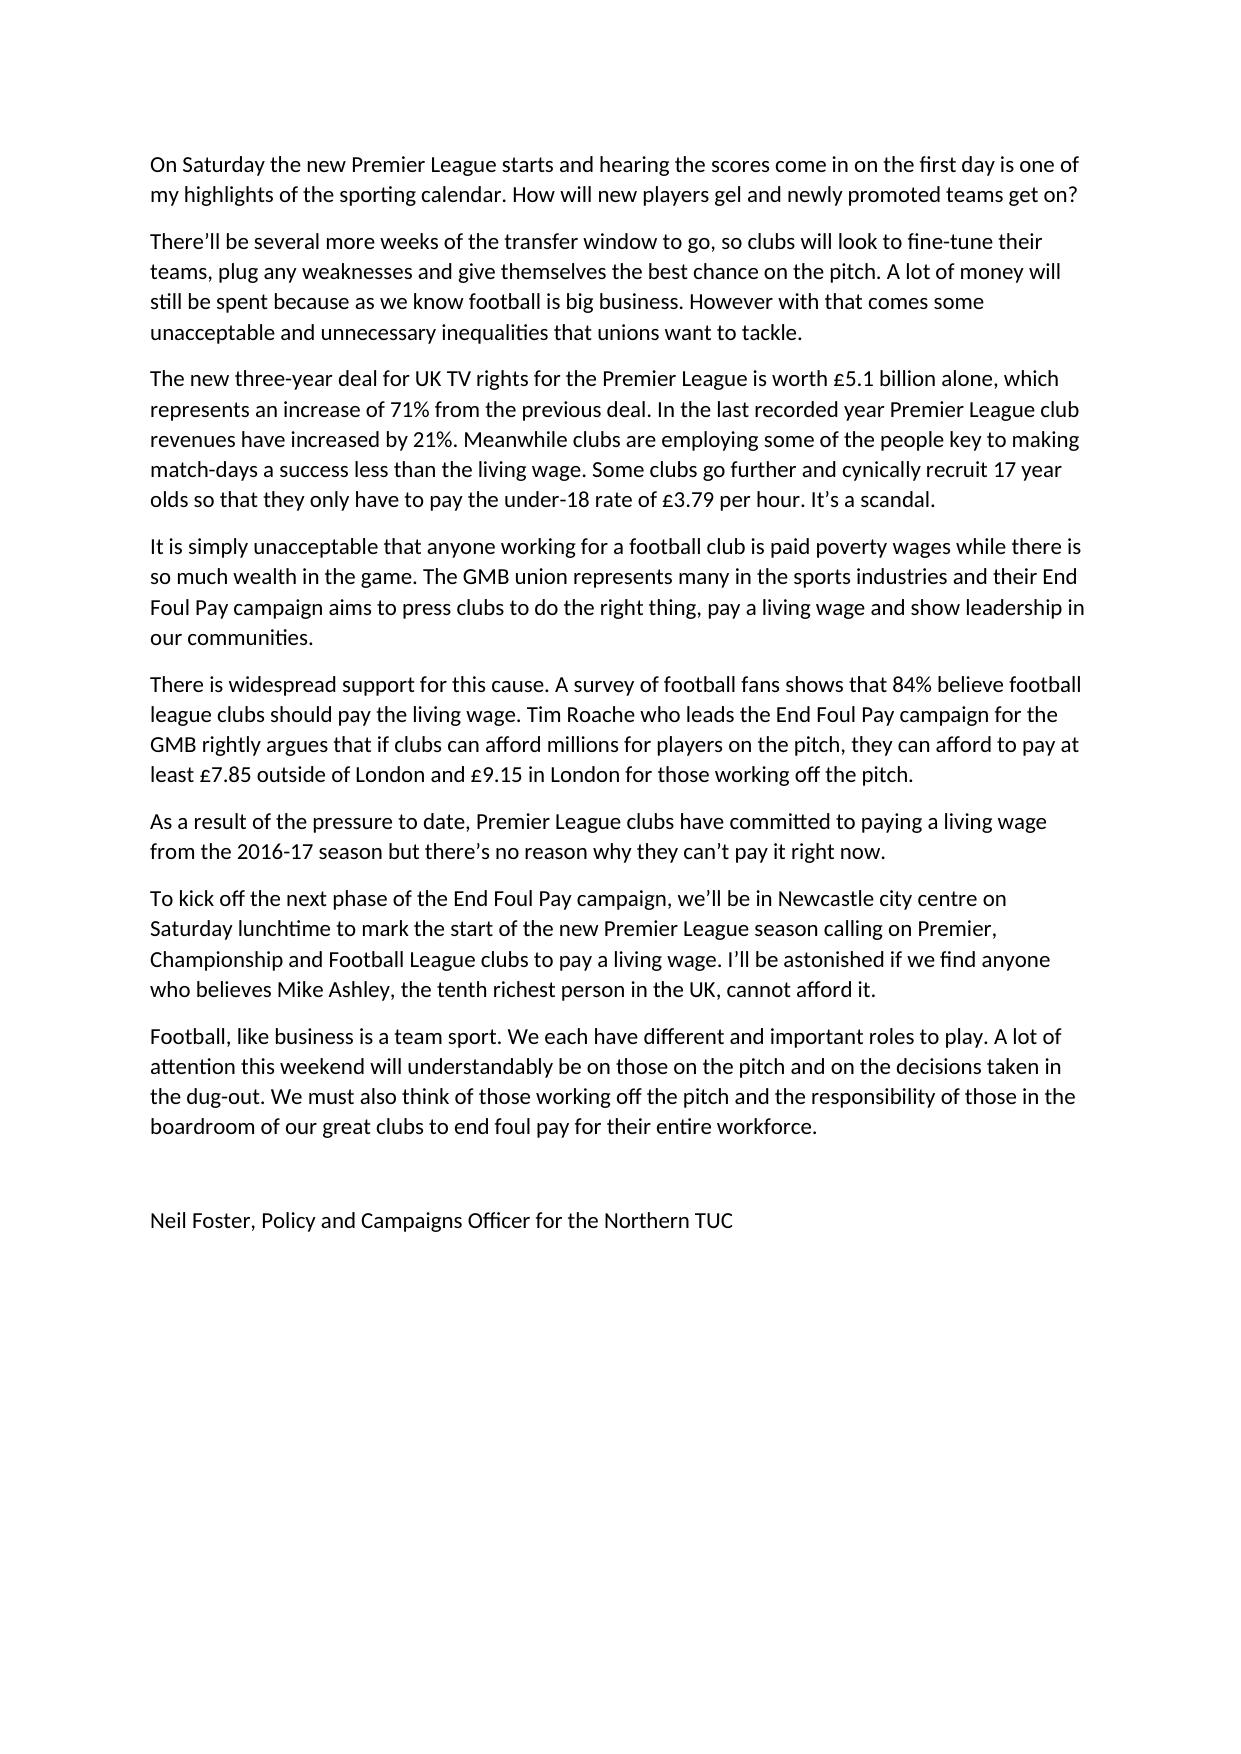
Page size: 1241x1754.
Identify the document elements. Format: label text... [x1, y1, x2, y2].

text There is widespread support for this cause. A survey of football fans shows that 84% believe football league clubs should pay the living wage. Tim Roache who leads the End Foul Pay campaign for the GMB rightly argues that if clubs can afford millions for players on the pitch, they can afford to pay at least £7.85 outside of London and £9.15 in London for those working off the pitch. [150, 670, 1090, 788]
text Football, like business is a team sport. We each have different and important roles to play. A lot of attention this weekend will understandably be on those on the pitch and on the decisions taken in the dug-out. We must also think of those working off the pitch and the responsibility of those in the boardroom of our great clubs to end foul pay for their entire workforce. [150, 1022, 1090, 1141]
text The new three-year deal for UK TV rights for the Premier League is worth £5.1 billion alone, which represents an increase of 71% from the previous deal. In the last recorded year Premier League club revenues have increased by 21%. Meanwhile clubs are employing some of the people key to making match-days a success less than the living wage. Some clubs go further and cynically recruit 17 year olds so that they only have to pay the under-18 rate of £3.79 per hour. It’s a scandal. [150, 364, 1090, 513]
text Neil Foster, Policy and Campaigns Officer for the Northern TUC [150, 1206, 1090, 1234]
text As a result of the pressure to date, Premier League clubs have committed to paying a living wage from the 2016-17 season but there’s no reason why they can’t pay it right now. [150, 807, 1090, 866]
text It is simply unacceptable that anyone working for a football club is paid poverty wages while there is so much wealth in the game. The GMB union represents many in the sports industries and their End Foul Pay campaign aims to press clubs to do the right thing, pay a living wage and show leadership in our communities. [150, 532, 1090, 651]
text On Saturday the new Premier League starts and hearing the scores come in on the first day is one of my highlights of the sporting calendar. How will new players gel and newly promoted teams get on? [150, 150, 1090, 208]
text To kick off the next phase of the End Foul Pay campaign, we’ll be in Newcastle city centre on Saturday lunchtime to mark the start of the new Premier League season calling on Premier, Championship and Football League clubs to pay a living wage. I’ll be astonished if we find anyone who believes Mike Ashley, the tenth richest person in the UK, cannot afford it. [150, 884, 1090, 1003]
text There’ll be several more weeks of the transfer window to go, so clubs will look to fine-tune their teams, plug any weaknesses and give themselves the best chance on the pitch. A lot of money will still be spent because as we know football is big business. However with that comes some unacceptable and unnecessary inequalities that unions want to tackle. [150, 227, 1090, 346]
